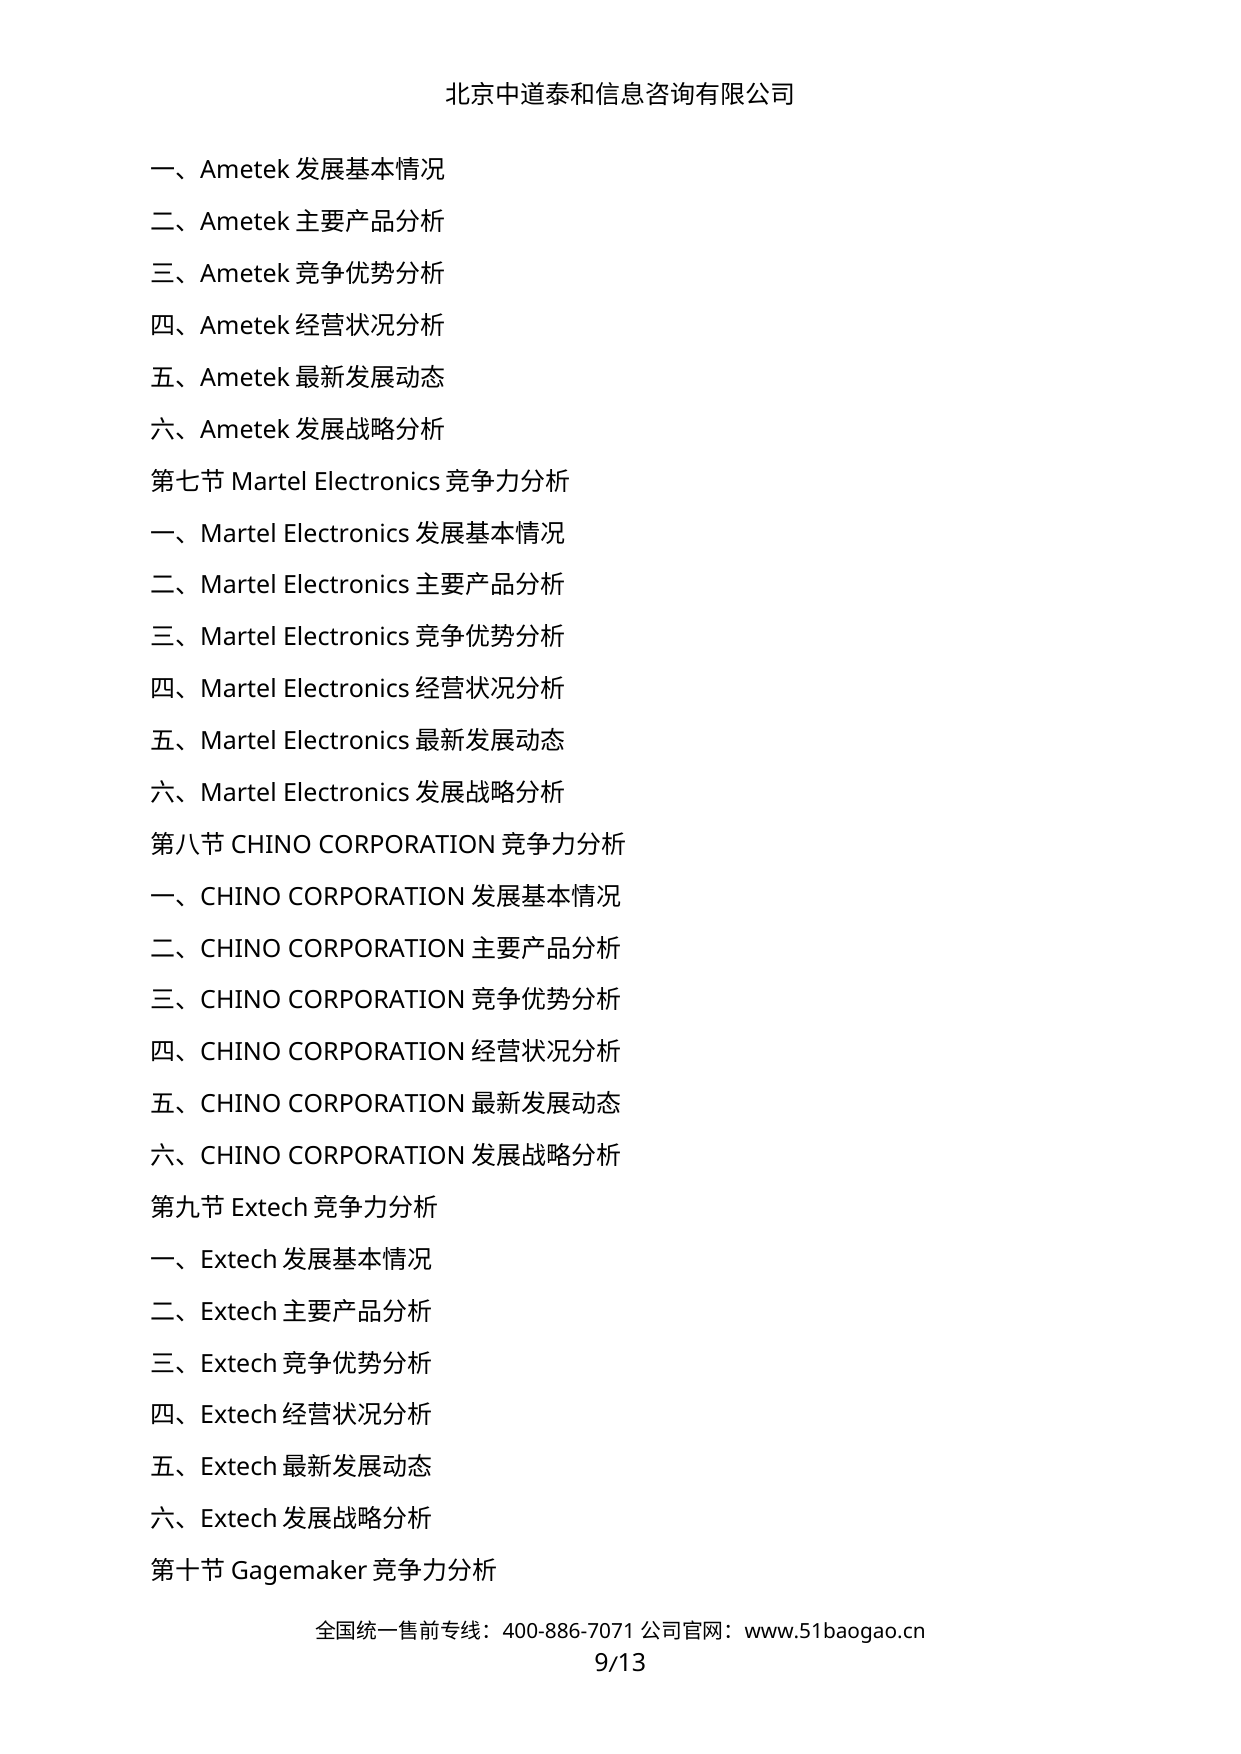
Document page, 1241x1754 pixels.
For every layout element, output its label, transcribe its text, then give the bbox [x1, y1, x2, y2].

text 四、Ametek经营状况分析 [150, 306, 1090, 342]
text 四、Martel Electronics经营状况分析 [150, 669, 1090, 705]
text 五、Martel Electronics最新发展动态 [150, 721, 1090, 757]
text 六、Ametek发展战略分析 [150, 409, 1090, 446]
text 三、CHINO CORPORATION竞争优势分析 [150, 980, 1090, 1016]
text 一、Ametek发展基本情况 [150, 150, 1090, 186]
text 二、Extech主要产品分析 [150, 1291, 1090, 1327]
text 一、Martel Electronics发展基本情况 [150, 513, 1090, 549]
text 一、Extech发展基本情况 [150, 1239, 1090, 1276]
text 四、Extech经营状况分析 [150, 1395, 1090, 1431]
text 三、Ametek竞争优势分析 [150, 254, 1090, 290]
text 二、Ametek主要产品分析 [150, 202, 1090, 238]
text 六、Martel Electronics发展战略分析 [150, 772, 1090, 809]
text 五、Ametek最新发展动态 [150, 357, 1090, 394]
text 四、CHINO CORPORATION经营状况分析 [150, 1032, 1090, 1068]
text 二、CHINO CORPORATION主要产品分析 [150, 928, 1090, 964]
text 第七节 Martel Electronics竞争力分析 [150, 461, 1090, 497]
text 六、CHINO CORPORATION发展战略分析 [150, 1136, 1090, 1172]
text 六、Extech发展战略分析 [150, 1499, 1090, 1535]
text 五、Extech最新发展动态 [150, 1447, 1090, 1483]
text 第九节 Extech竞争力分析 [150, 1187, 1090, 1224]
text 一、CHINO CORPORATION发展基本情况 [150, 876, 1090, 912]
text 第十节 Gagemaker竞争力分析 [150, 1551, 1090, 1587]
text 第八节 CHINO CORPORATION竞争力分析 [150, 824, 1090, 861]
text 三、Martel Electronics竞争优势分析 [150, 617, 1090, 653]
text 二、Martel Electronics主要产品分析 [150, 565, 1090, 601]
text 三、Extech竞争优势分析 [150, 1343, 1090, 1379]
text 五、CHINO CORPORATION最新发展动态 [150, 1084, 1090, 1120]
